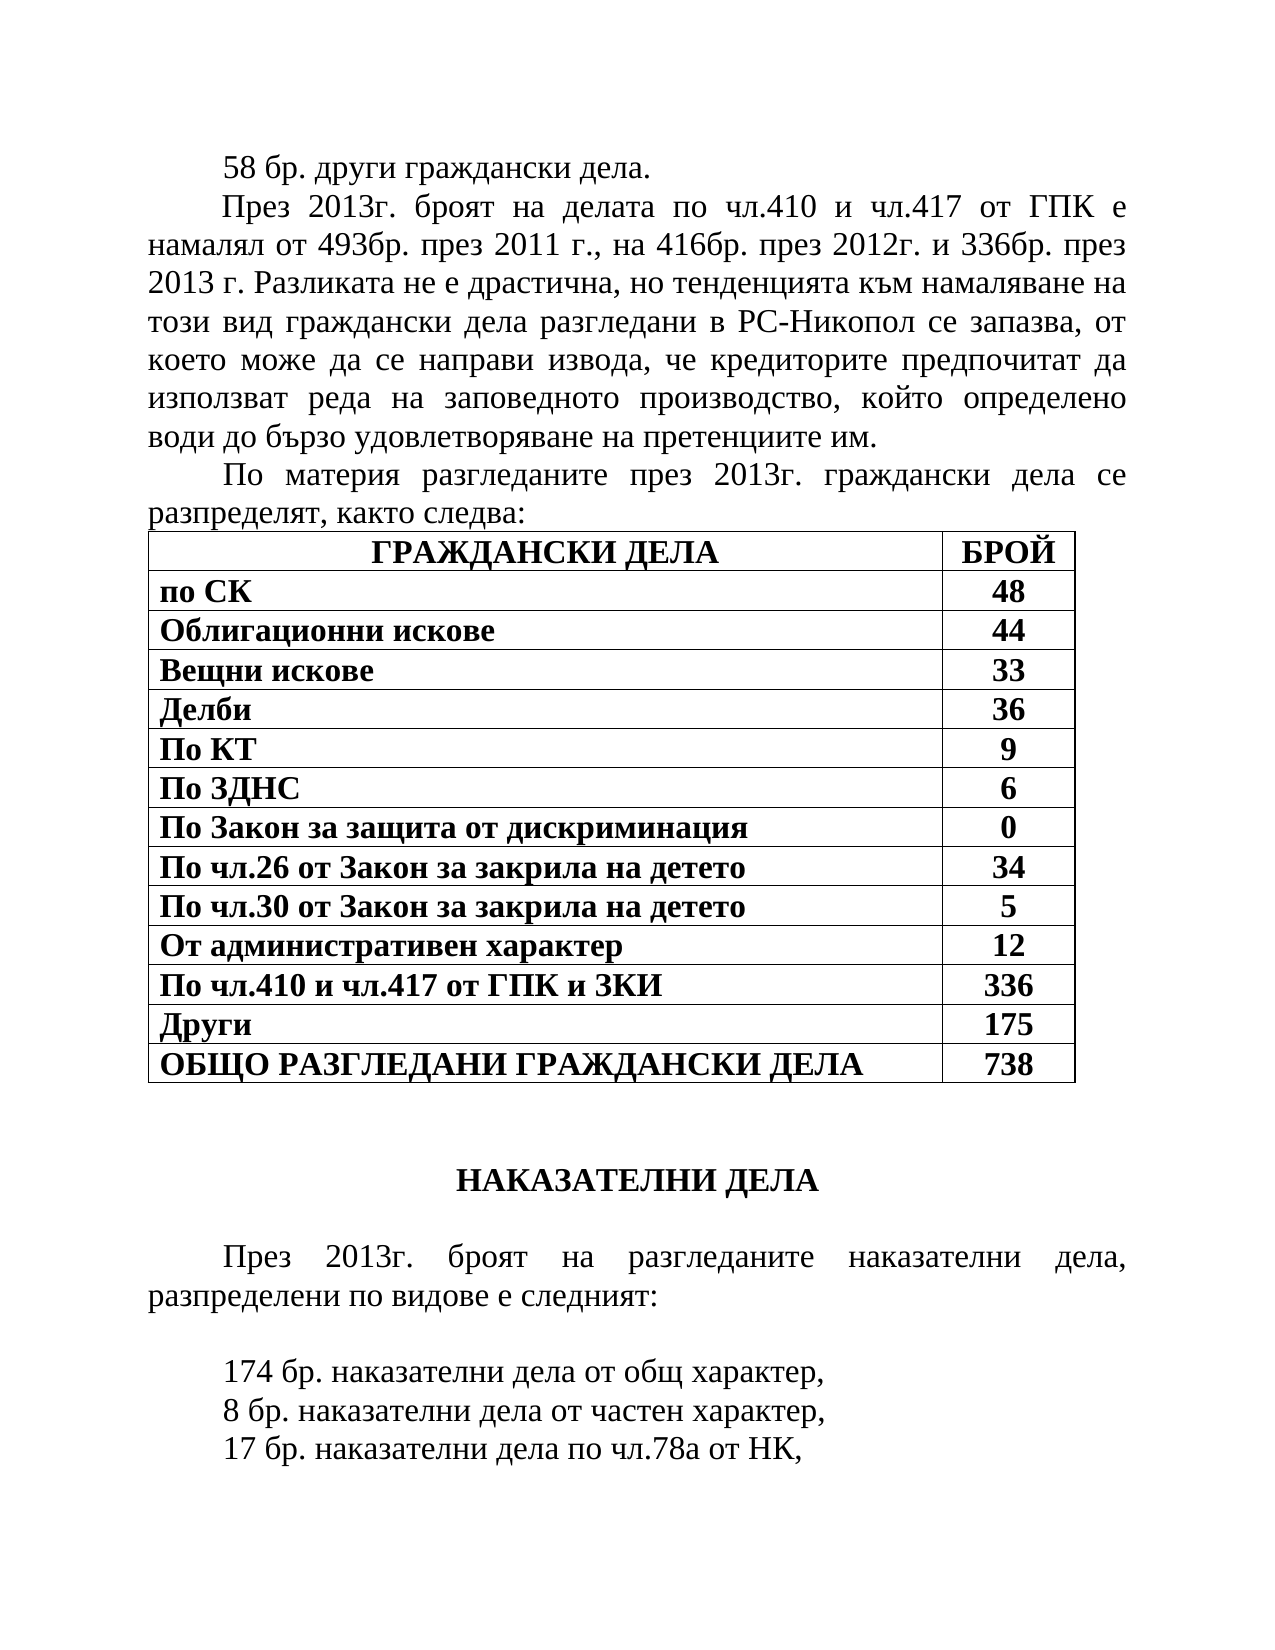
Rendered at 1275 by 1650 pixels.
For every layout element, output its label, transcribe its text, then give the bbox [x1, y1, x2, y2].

text През 2013г. броят на делата по чл.410 и чл.417 от ГПК е намалял от 493бр. през 2011 г., на 416бр. през 2012г. и 336бр. през 2013 г. Разликата не е драстична, но тенденцията към намаляване на този вид граждански дела разгледани в РС-Никопол се запазва, от което може да се направи извода, че кредиторите предпочитат да използват реда на заповедното производство, който определено води до бързо удовлетворяване на претенциите им. [148, 186, 1127, 454]
table_cell 6 [943, 768, 1074, 807]
table_cell 738 [943, 1044, 1074, 1082]
text 17 бр. наказателни дела по чл.78а от НК, [148, 1428, 1127, 1467]
table_cell 33 [943, 650, 1074, 688]
text През 2013г. броят на разгледаните наказателни дела, разпределени по видове е следният: [148, 1237, 1127, 1313]
table_cell 175 [943, 1005, 1074, 1043]
table_cell По Закон за защита от дискриминация [149, 808, 942, 846]
table_cell ОБЩО РАЗГЛЕДАНИ ГРАЖДАНСКИ ДЕЛА [149, 1044, 942, 1082]
table_cell 48 [943, 571, 1074, 610]
table_cell 44 [943, 611, 1074, 649]
table_cell От административен характер [149, 926, 942, 964]
table_cell По чл.30 от Закон за закрила на детето [149, 886, 942, 925]
table_header БРОЙ [943, 532, 1074, 570]
table_cell 336 [943, 965, 1074, 1003]
table_cell Вещни искове [149, 650, 942, 688]
table_cell 12 [943, 926, 1074, 964]
table_cell 36 [943, 690, 1074, 728]
table_cell Облигационни искове [149, 611, 942, 649]
table_cell По КТ [149, 729, 942, 767]
table_cell 0 [943, 808, 1074, 846]
table_cell по СК [149, 571, 942, 610]
text 174 бр. наказателни дела от общ характер, [148, 1352, 1127, 1390]
table_cell Делби [149, 690, 942, 728]
text НАКАЗАТЕЛНИ ДЕЛА [148, 1160, 1127, 1198]
text 58 бр. други граждански дела. [148, 148, 1127, 186]
text По материя разгледаните през 2013г. граждански дела се разпределят, както следва: [148, 454, 1127, 531]
table_cell 9 [943, 729, 1074, 767]
table_cell Други [149, 1005, 942, 1043]
table_cell По чл.410 и чл.417 от ГПК и ЗКИ [149, 965, 942, 1003]
text 8 бр. наказателни дела от частен характер, [148, 1390, 1127, 1428]
table_cell 5 [943, 886, 1074, 925]
table_cell По чл.26 от Закон за закрила на детето [149, 847, 942, 885]
table_cell 34 [943, 847, 1074, 885]
table_header ГРАЖДАНСКИ ДЕЛА [149, 532, 942, 570]
table_cell По ЗДНС [149, 768, 942, 807]
